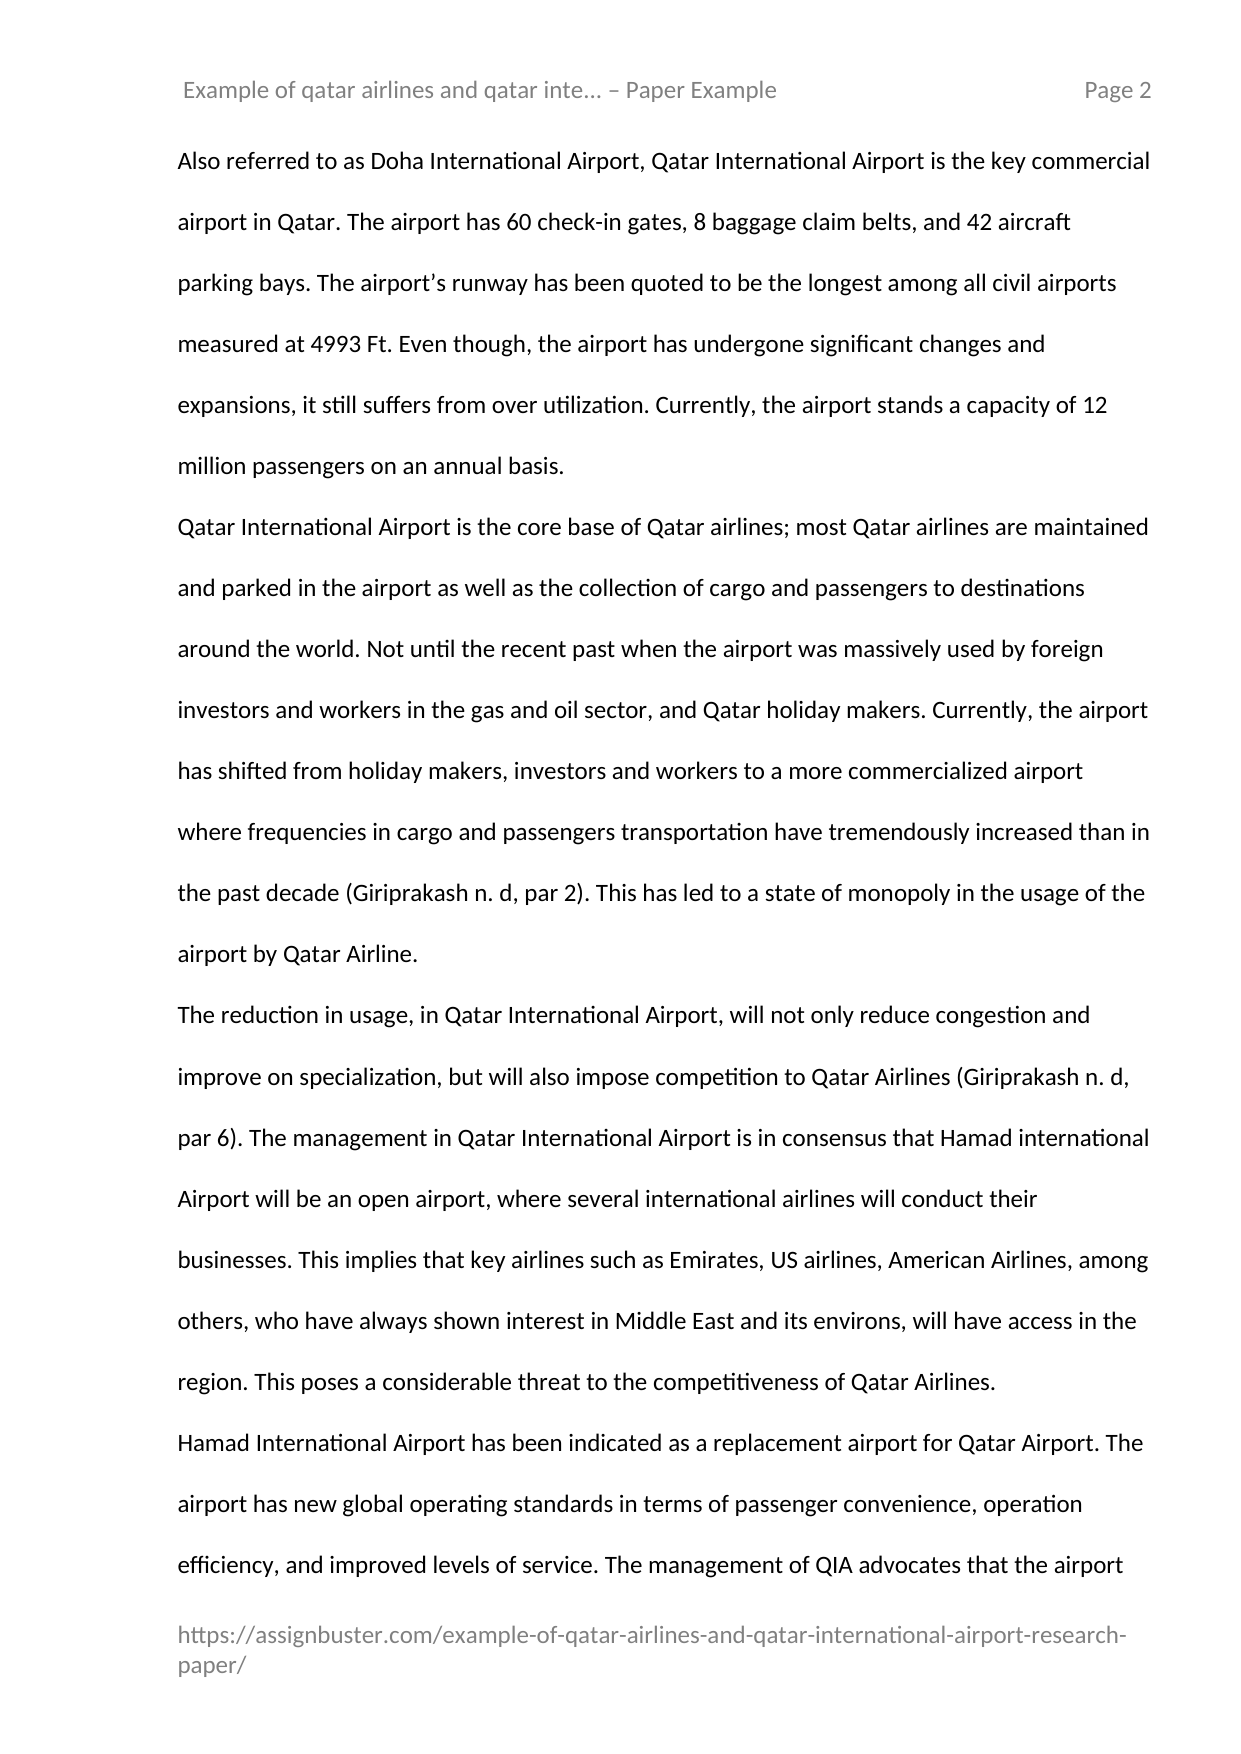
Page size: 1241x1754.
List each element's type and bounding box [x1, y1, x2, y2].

text [177, 145, 1152, 1579]
